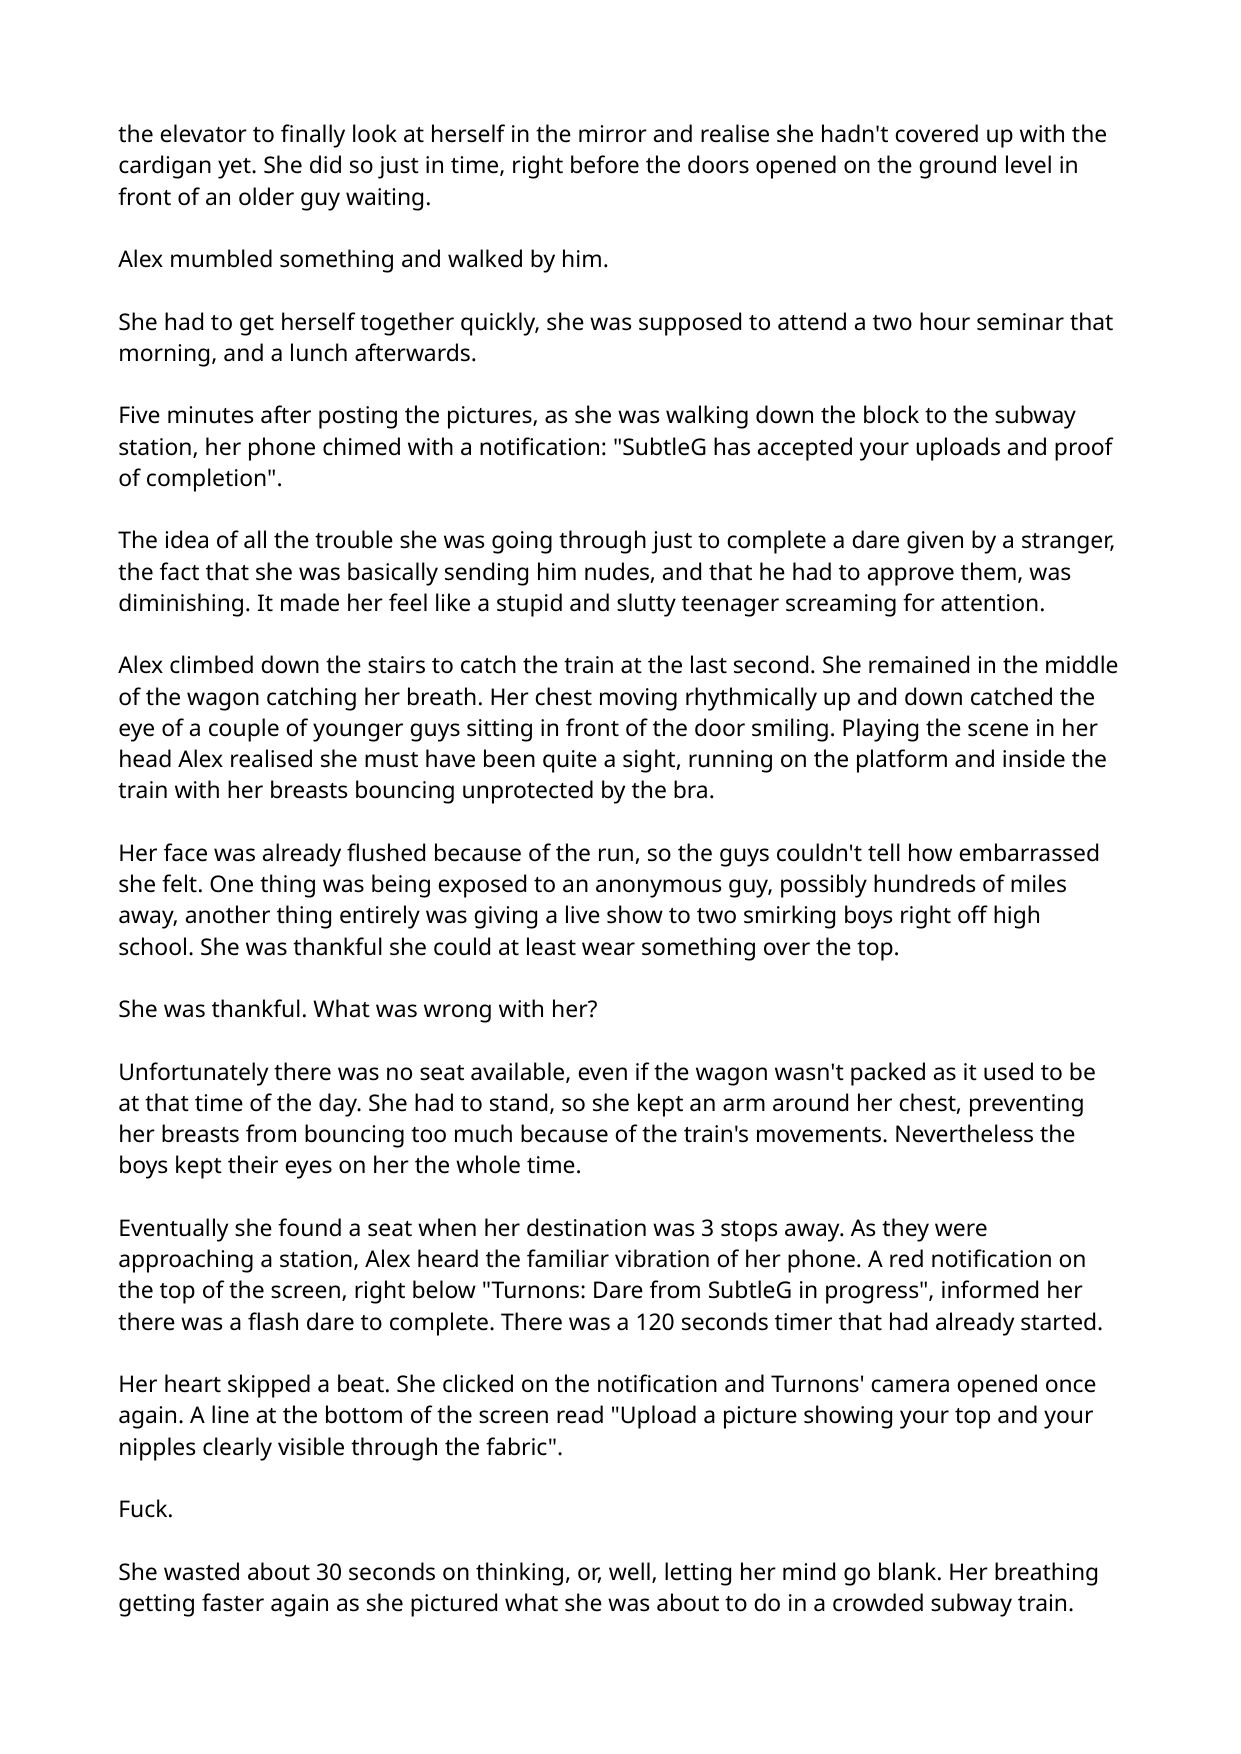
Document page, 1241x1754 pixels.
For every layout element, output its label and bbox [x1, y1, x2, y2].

text [118, 118, 1122, 1618]
